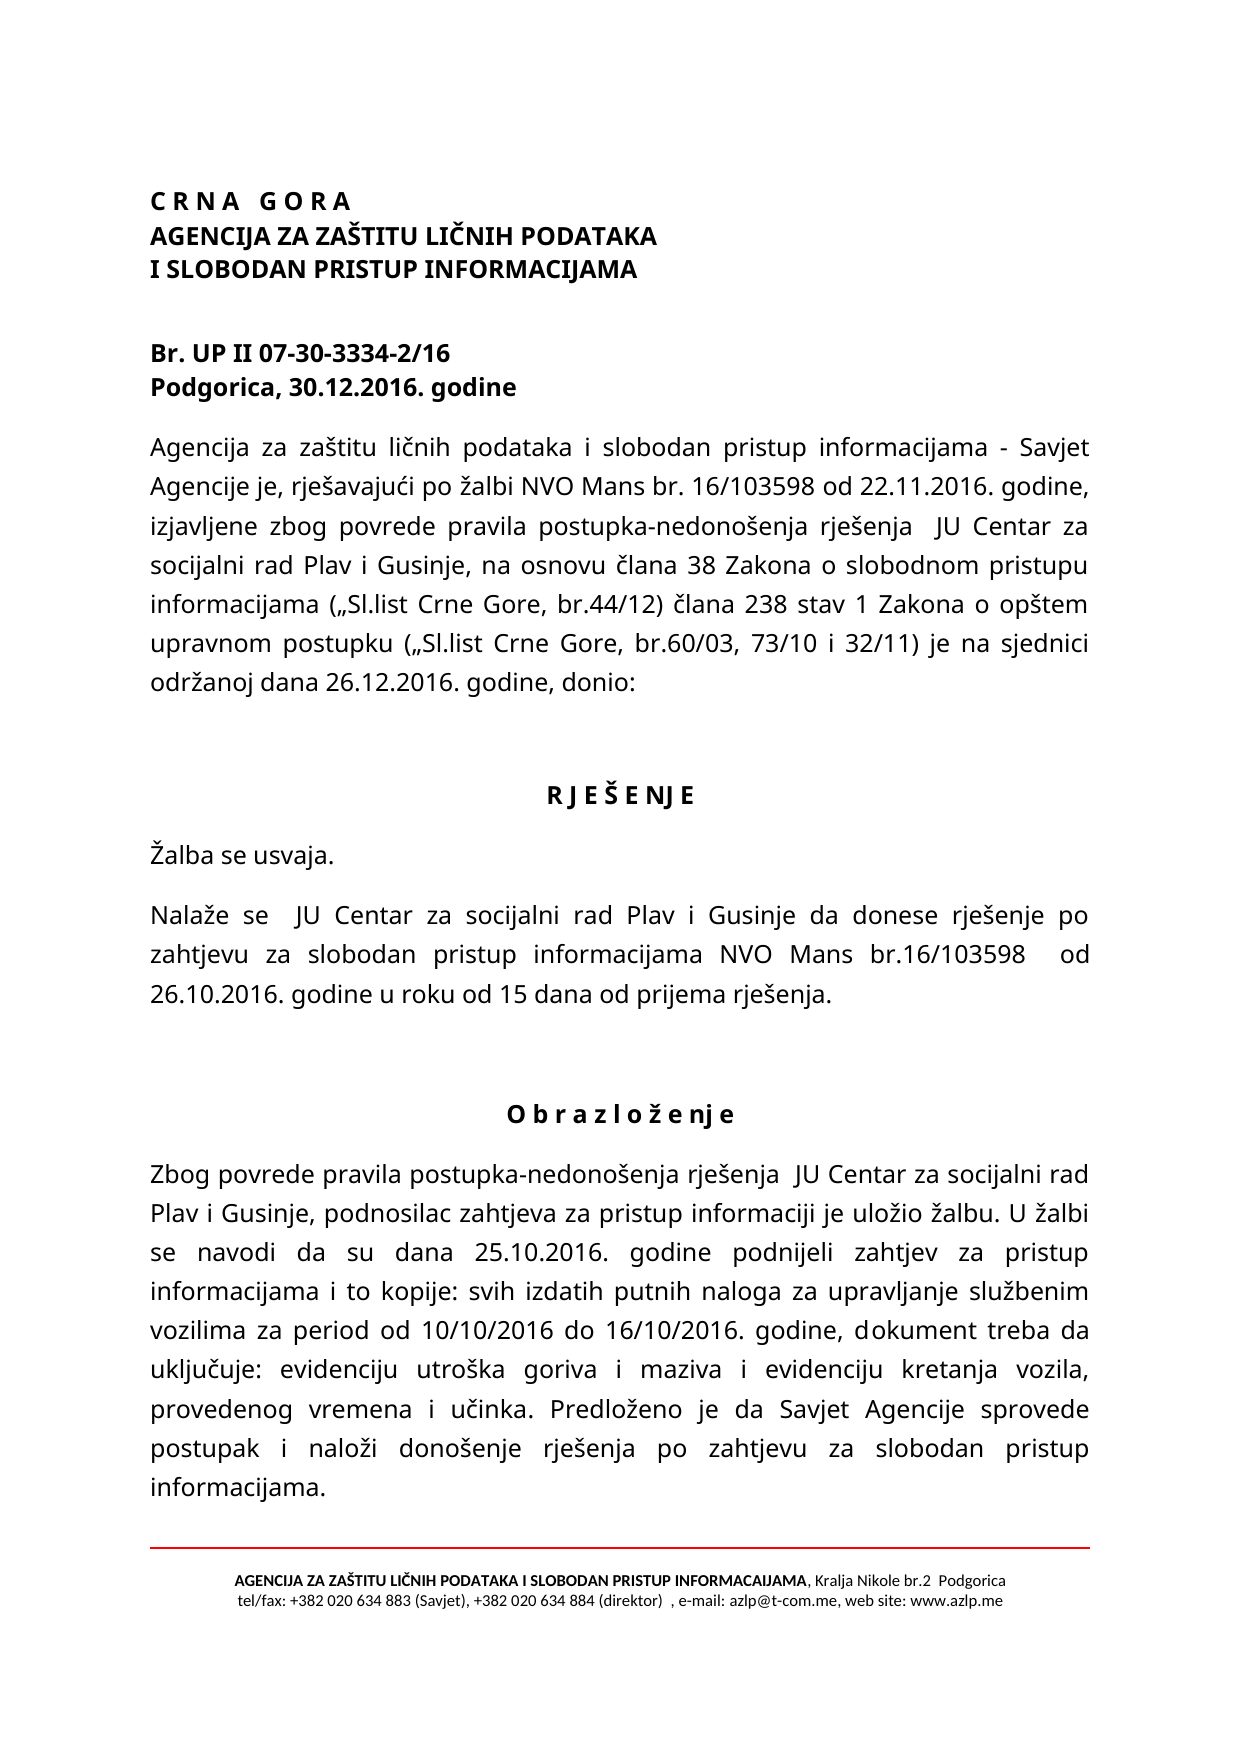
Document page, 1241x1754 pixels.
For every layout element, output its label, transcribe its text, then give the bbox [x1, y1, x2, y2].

text C R N A G O R A [150, 184, 1090, 218]
text R J E Š E NJ E [150, 778, 1090, 812]
text Nalaže se JU Centar za socijalni rad Plav i Gusinje da donese rješenje po zahtjevu za slobodan pristup informacijama NVO Mans br.16/103598 od 26.10.2016. godine u roku od 15 dana od prijema rješenja. [150, 898, 1090, 1010]
text Podgorica, 30.12.2016. godine [150, 370, 1090, 404]
text Žalba se usvaja. [150, 838, 1090, 872]
text Br. UP II 07-30-3334-2/16 [150, 336, 1090, 370]
text O b r a z l o ž e nj e [150, 1096, 1090, 1130]
text AGENCIJA ZA ZAŠTITU LIČNIH PODATAKA [150, 218, 1090, 252]
text I SLOBODAN PRISTUP INFORMACIJAMA [150, 252, 1090, 286]
text Agencija za zaštitu ličnih podataka i slobodan pristup informacijama - Savjet Agencije je, rješavajući po žalbi NVO Mans br. 16/103598 od 22.11.2016. godine, izjavljene zbog povrede pravila postupka-nedonošenja rješenja JU Centar za socijalni rad Plav i Gusinje, na osnovu člana 38 Zakona o slobodnom pristupu informacijama („Sl.list Crne Gore, br.44/12) člana 238 stav 1 Zakona o opštem upravnom postupku („Sl.list Crne Gore, br.60/03, 73/10 i 32/11) je na sjednici održanoj dana 26.12.2016. godine, donio: [150, 430, 1090, 699]
text Zbog povrede pravila postupka-nedonošenja rješenja JU Centar za socijalni rad Plav i Gusinje, podnosilac zahtjeva za pristup informaciji je uložio žalbu. U žalbi se navodi da su dana 25.10.2016. godine podnijeli zahtjev za pristup informacijama i to kopije: svih izdatih putnih naloga za upravljanje službenim vozilima za period od 10/10/2016 do 16/10/2016. godine, dokument treba da uključuje: evidenciju utroška goriva i maziva i evidenciju kretanja vozila, provedenog vremena i učinka. Predloženo je da Savjet Agencije sprovede postupak i naloži donošenje rješenja po zahtjevu za slobodan pristup informacijama. [150, 1156, 1090, 1504]
